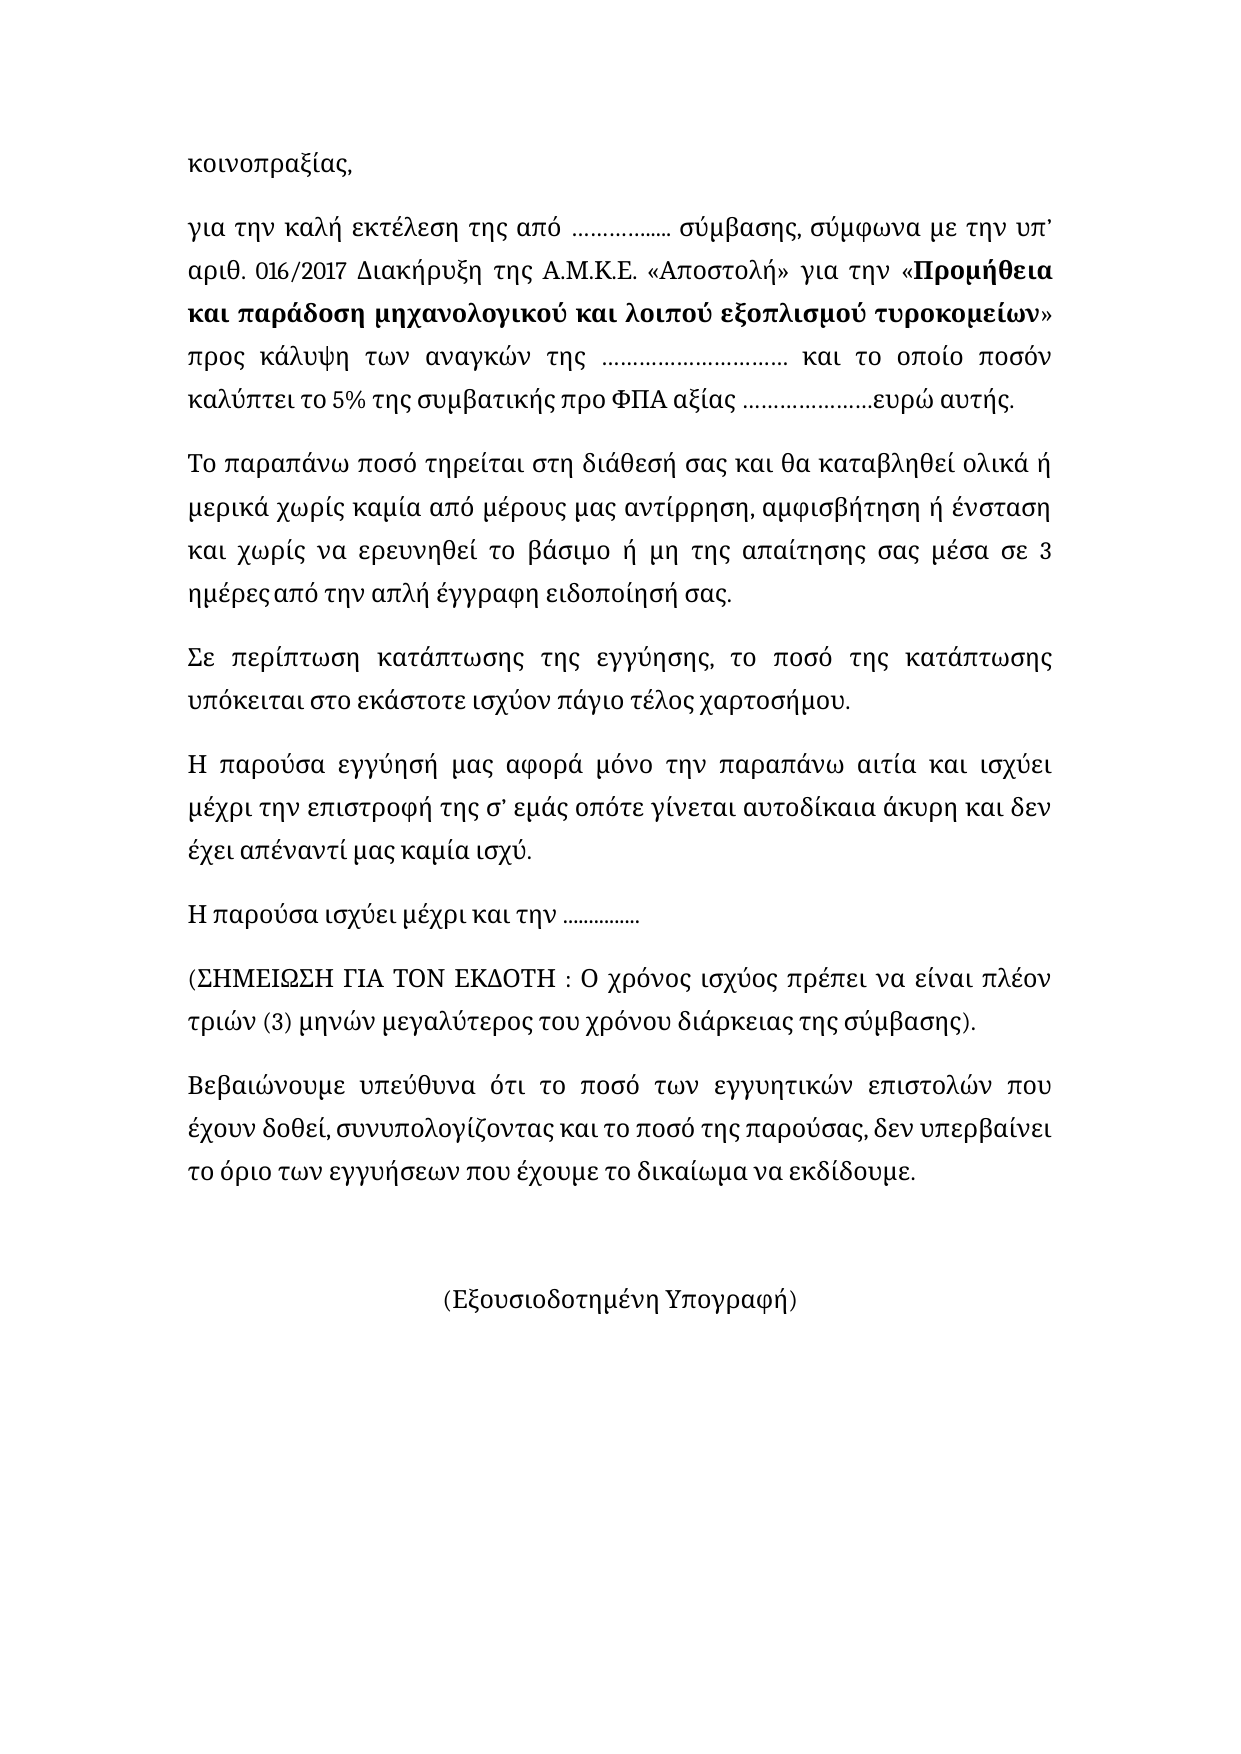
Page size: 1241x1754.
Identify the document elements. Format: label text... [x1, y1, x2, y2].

text (ΣΗΜΕΙΩΣΗ ΓΙΑ ΤΟΝ ΕΚΔΟΤΗ : Ο χρόνος ισχύος πρέπει να είναι πλέον τριών (3) μηνών μεγαλύτερος του χρόνου διάρκειας της σύμβασης). [187, 965, 1053, 1037]
text Βεβαιώνουμε υπεύθυνα ότι το ποσό των εγγυητικών επιστολών που έχουν δοθεί, συνυπολογίζοντας και το ποσό της παρούσας, δεν υπερβαίνει το όριο των εγγυήσεων που έχουμε το δικαίωμα να εκδίδουμε. [187, 1072, 1053, 1187]
text για την καλή εκτέλεση της από …………..... σύμβασης, σύμφωνα με την υπ’ αριθ. 016/2017 Διακήρυξη της Α.Μ.Κ.Ε. «Αποστολή» για την «Προμήθεια και παράδοση μηχανολογικού και λοιπού εξοπλισμού τυροκομείων» προς κάλυψη των αναγκών της ………………………… και το οποίο ποσόν καλύπτει το 5% της συμβατικής προ ΦΠΑ αξίας …………………ευρώ αυτής. [187, 214, 1053, 415]
text Το παραπάνω ποσό τηρείται στη διάθεσή σας και θα καταβληθεί ολικά ή μερικά χωρίς καμία από μέρους μας αντίρρηση, αμφισβήτηση ή ένσταση και χωρίς να ερευνηθεί το βάσιμο ή μη της απαίτησης σας μέσα σε 3 ημέρες από την απλή έγγραφη ειδοποίησή σας. [187, 450, 1053, 608]
text Η παρούσα εγγύησή μας αφορά μόνο την παραπάνω αιτία και ισχύει μέχρι την επιστροφή της σ’ εμάς οπότε γίνεται αυτοδίκαια άκυρη και δεν έχει απέναντί μας καμία ισχύ. [187, 751, 1053, 866]
text Σε περίπτωση κατάπτωσης της εγγύησης, το ποσό της κατάπτωσης υπόκειται στο εκάστοτε ισχύον πάγιο τέλος χαρτοσήμου. [187, 644, 1053, 716]
text Η παρούσα ισχύει μέχρι και την ............... [187, 901, 1053, 930]
text (Εξουσιοδοτημένη Υπογραφή) [187, 1286, 1053, 1315]
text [187, 150, 1053, 179]
